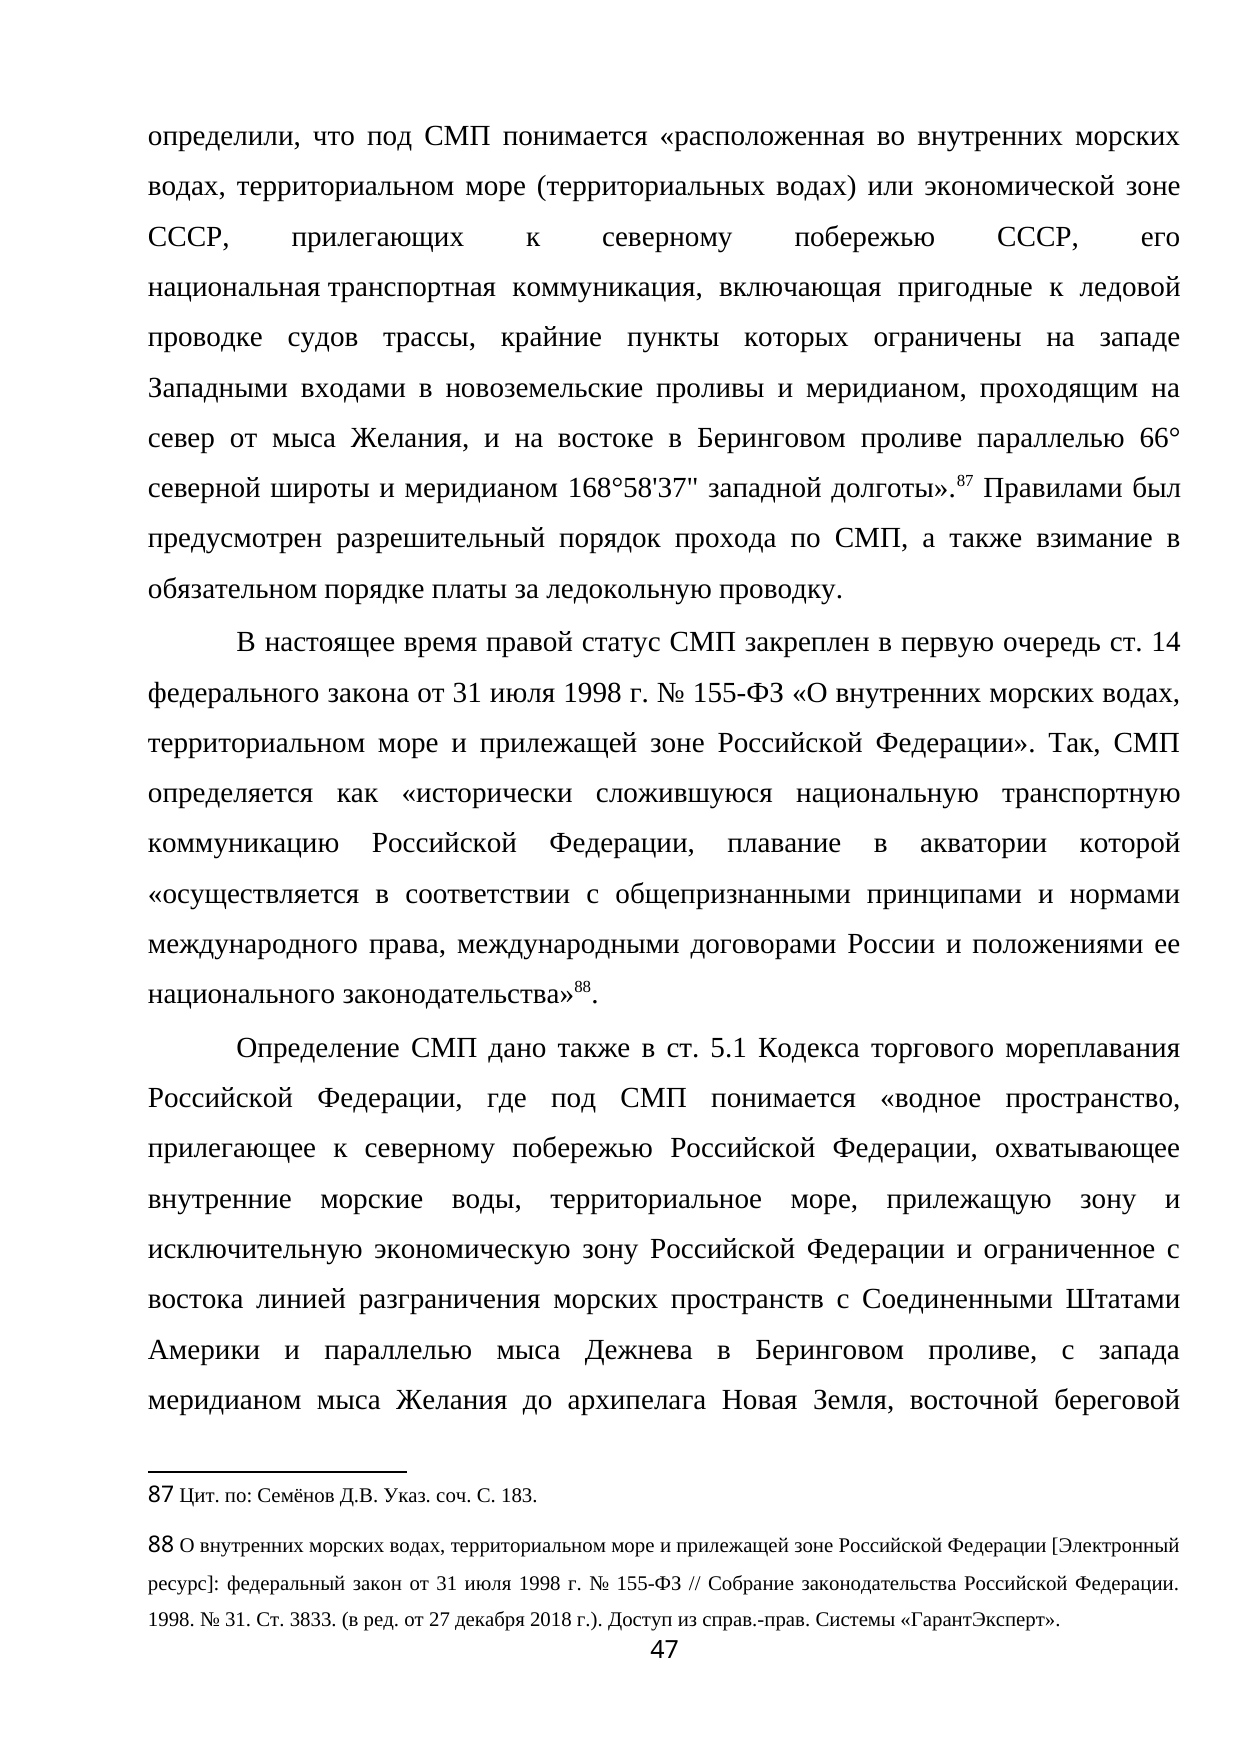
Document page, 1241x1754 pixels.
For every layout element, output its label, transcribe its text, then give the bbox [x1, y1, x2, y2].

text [148, 1181, 1181, 1365]
text Правовой режим основного участка СМП, проходящего вдоль побережья России, исторически, еще с начала XVII, определяется законодательством России. Изначально законодательно был закреплен запрет для иностранных судов осуществлять судоходство по территории СМП. В ХХ веке иностранное судоходство осуществляясь на разрешительных началах и имело разовый характер. Порядок транзита для иностранных государств был урегулирован в 1990 году, когда Министерством морского флота СССР были приняты «Правила плавания по трассам Северного морского пути». Так, Правила закрепили определили, что под СМП понимается «расположенная во внутренних морских водах, территориальном море (территориальных водах) или экономической зоне СССР, прилегающих к северному побережью СССР, его национальная транспортная коммуникация, включающая пригодные к ледовой проводке судов трассы, крайние пункты которых ограничены на западе Западными входами в новоземельские проливы и меридианом, проходящим на север от мыса Желания, и на востоке в Беринговом проливе параллелью 66° северной широты и меридианом 168°58'37" западной долготы». Правилами был предусмотрен разрешительный порядок прохода по СМП, а также взимание в обязательном порядке платы за ледокольную проводку. [148, 118, 1181, 755]
text В настоящее время правой статус СМП закреплен в первую очередь ст. 14 федерального закона от 31 июля 1998 г. № 155-ФЗ «О внутренних морских водах, территориальном море и прилежащей зоне Российской Федерации». Так, СМП определяется как «исторически сложившуюся национальную транспортную коммуникацию Российской Федерации, плавание в акватории которой «осуществляется в соответствии с общепризнанными принципами и нормами международного права, международными договорами России и положениями ее национального законодательства». [148, 775, 1181, 1161]
